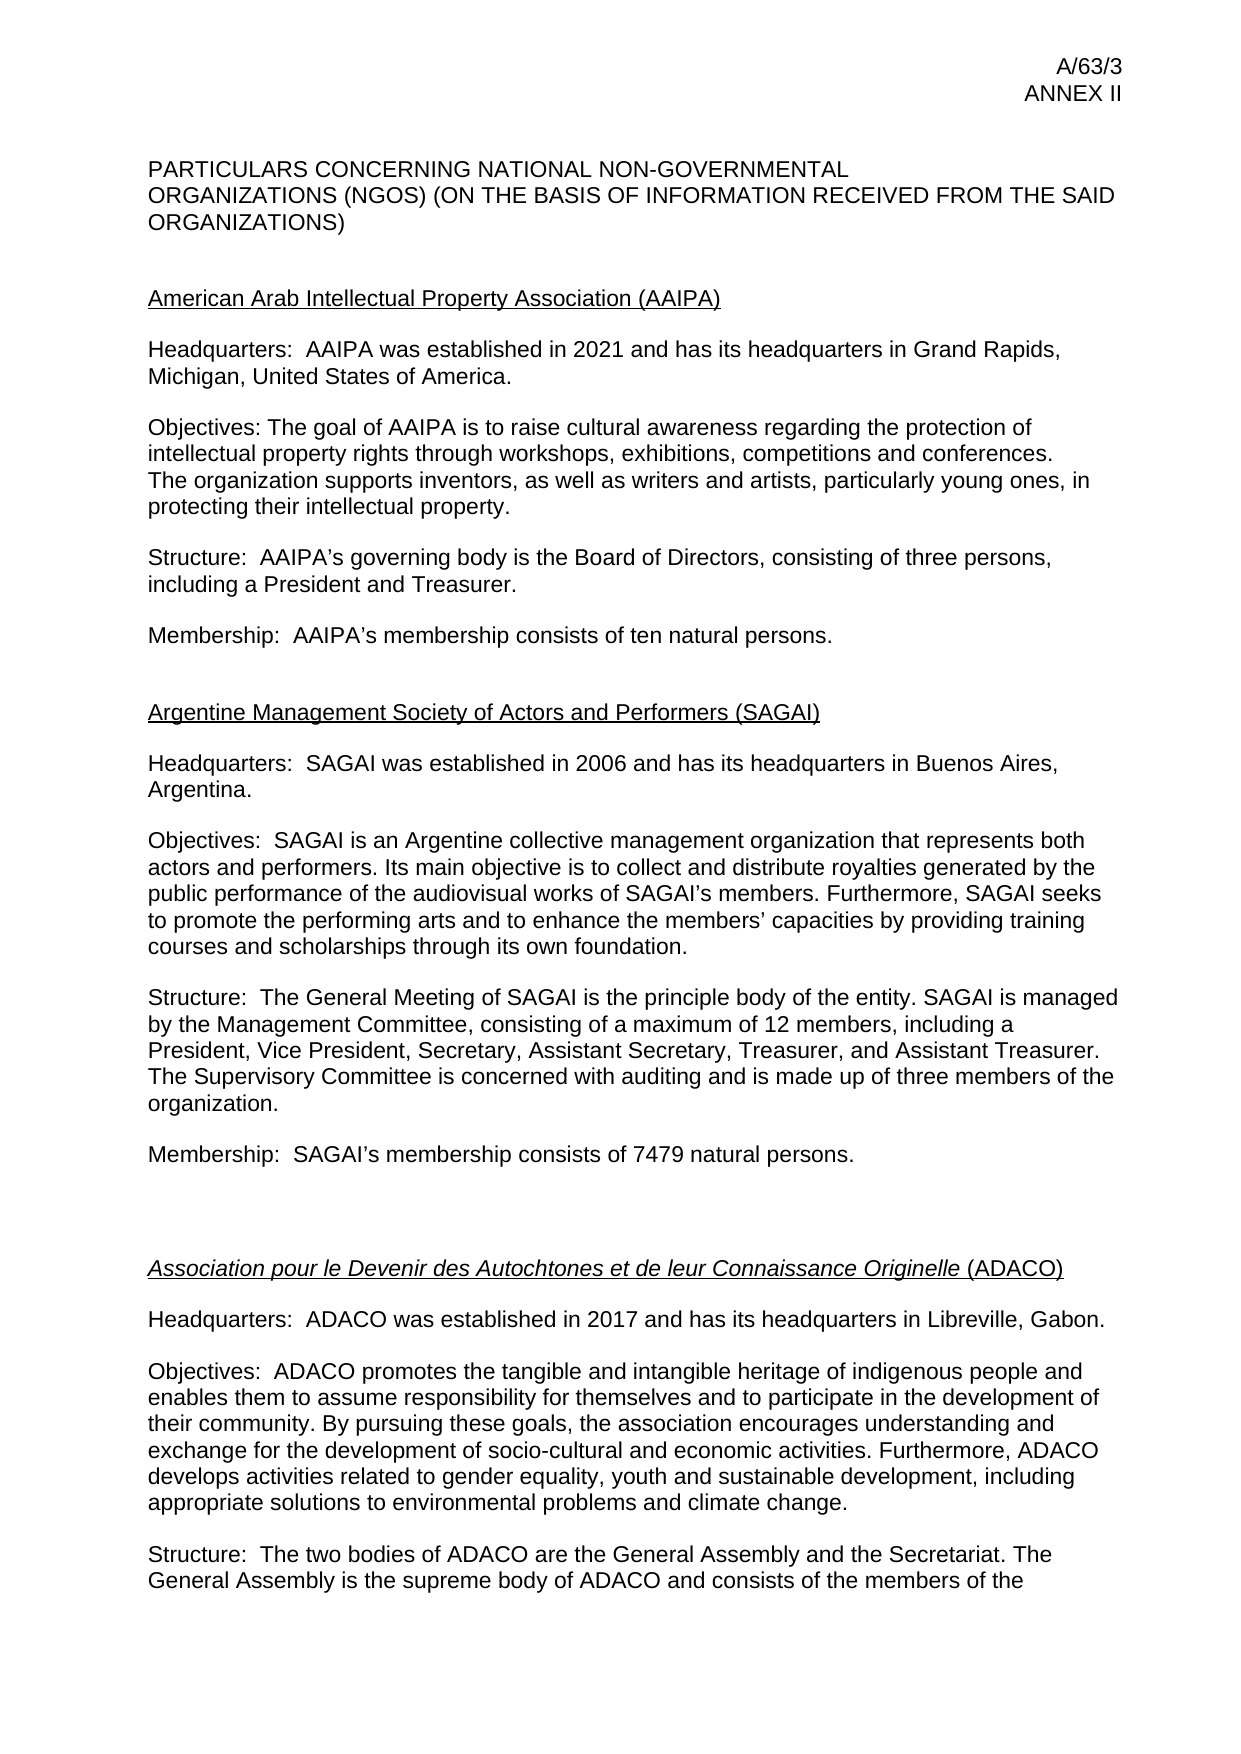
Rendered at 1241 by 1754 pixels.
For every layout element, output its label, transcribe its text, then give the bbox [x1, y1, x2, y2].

text Headquarters: SAGAI was established in 2006 and has its headquarters in Buenos Aires, Argentina. [148, 750, 1122, 802]
text Structure: AAIPA’s governing body is the Board of Directors, consisting of three persons, including a President and Treasurer. [148, 544, 1122, 597]
subtitle PARTICULARS CONCERNING NATIONAL NON-GOVERNMENTAL ORGANIZATIONS (NGOs) (ON THE BASIS OF INFORMATION RECEIVED FROM THE SAID ORGANIZATIONS) [148, 156, 1122, 235]
subtitle American Arab Intellectual Property Association (AAIPA) [148, 285, 1122, 311]
text Objectives: SAGAI is an Argentine collective management organization that represents both actors and performers. Its main objective is to collect and distribute royalties generated by the public performance of the audiovisual works of SAGAI’s members. Furthermore, SAGAI seeks to promote the performing arts and to enhance the members’ capacities by providing training courses and scholarships through its own foundation. [148, 827, 1122, 959]
subtitle Argentine Management Society of Actors and Performers (SAGAI) [148, 698, 1122, 725]
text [148, 1541, 1122, 1593]
text Objectives: The goal of AAIPA is to raise cultural awareness regarding the protection of intellectual property rights through workshops, exhibitions, competitions and conferences. The organization supports inventors, as well as writers and artists, particularly young ones, in protecting their intellectual property. [148, 414, 1122, 519]
subtitle Association pour le Devenir des Autochtones et de leur Connaissance Originelle (ADACO) [148, 1255, 1122, 1281]
text Headquarters: AAIPA was established in 2021 and has its headquarters in Grand Rapids, Michigan, United States of America. [148, 336, 1122, 389]
text Structure: The General Meeting of SAGAI is the principle body of the entity. SAGAI is managed by the Management Committee, consisting of a maximum of 12 members, including a President, Vice President, Secretary, Assistant Secretary, Treasurer, and Assistant Treasurer. The Supervisory Committee is concerned with auditing and is made up of three members of the organization. [148, 984, 1122, 1116]
text Membership: AAIPA’s membership consists of ten natural persons. [148, 622, 1122, 648]
text Objectives: ADACO promotes the tangible and intangible heritage of indigenous people and enables them to assume responsibility for themselves and to participate in the development of their community. By pursuing these goals, the association encourages understanding and exchange for the development of socio-cultural and economic activities. Furthermore, ADACO develops activities related to gender equality, youth and sustainable development, including appropriate solutions to environmental problems and climate change. [148, 1358, 1122, 1516]
text Membership: SAGAI’s membership consists of 7479 natural persons. [148, 1141, 1122, 1167]
text Headquarters: ADACO was established in 2017 and has its headquarters in Libreville, Gabon. [148, 1306, 1122, 1333]
